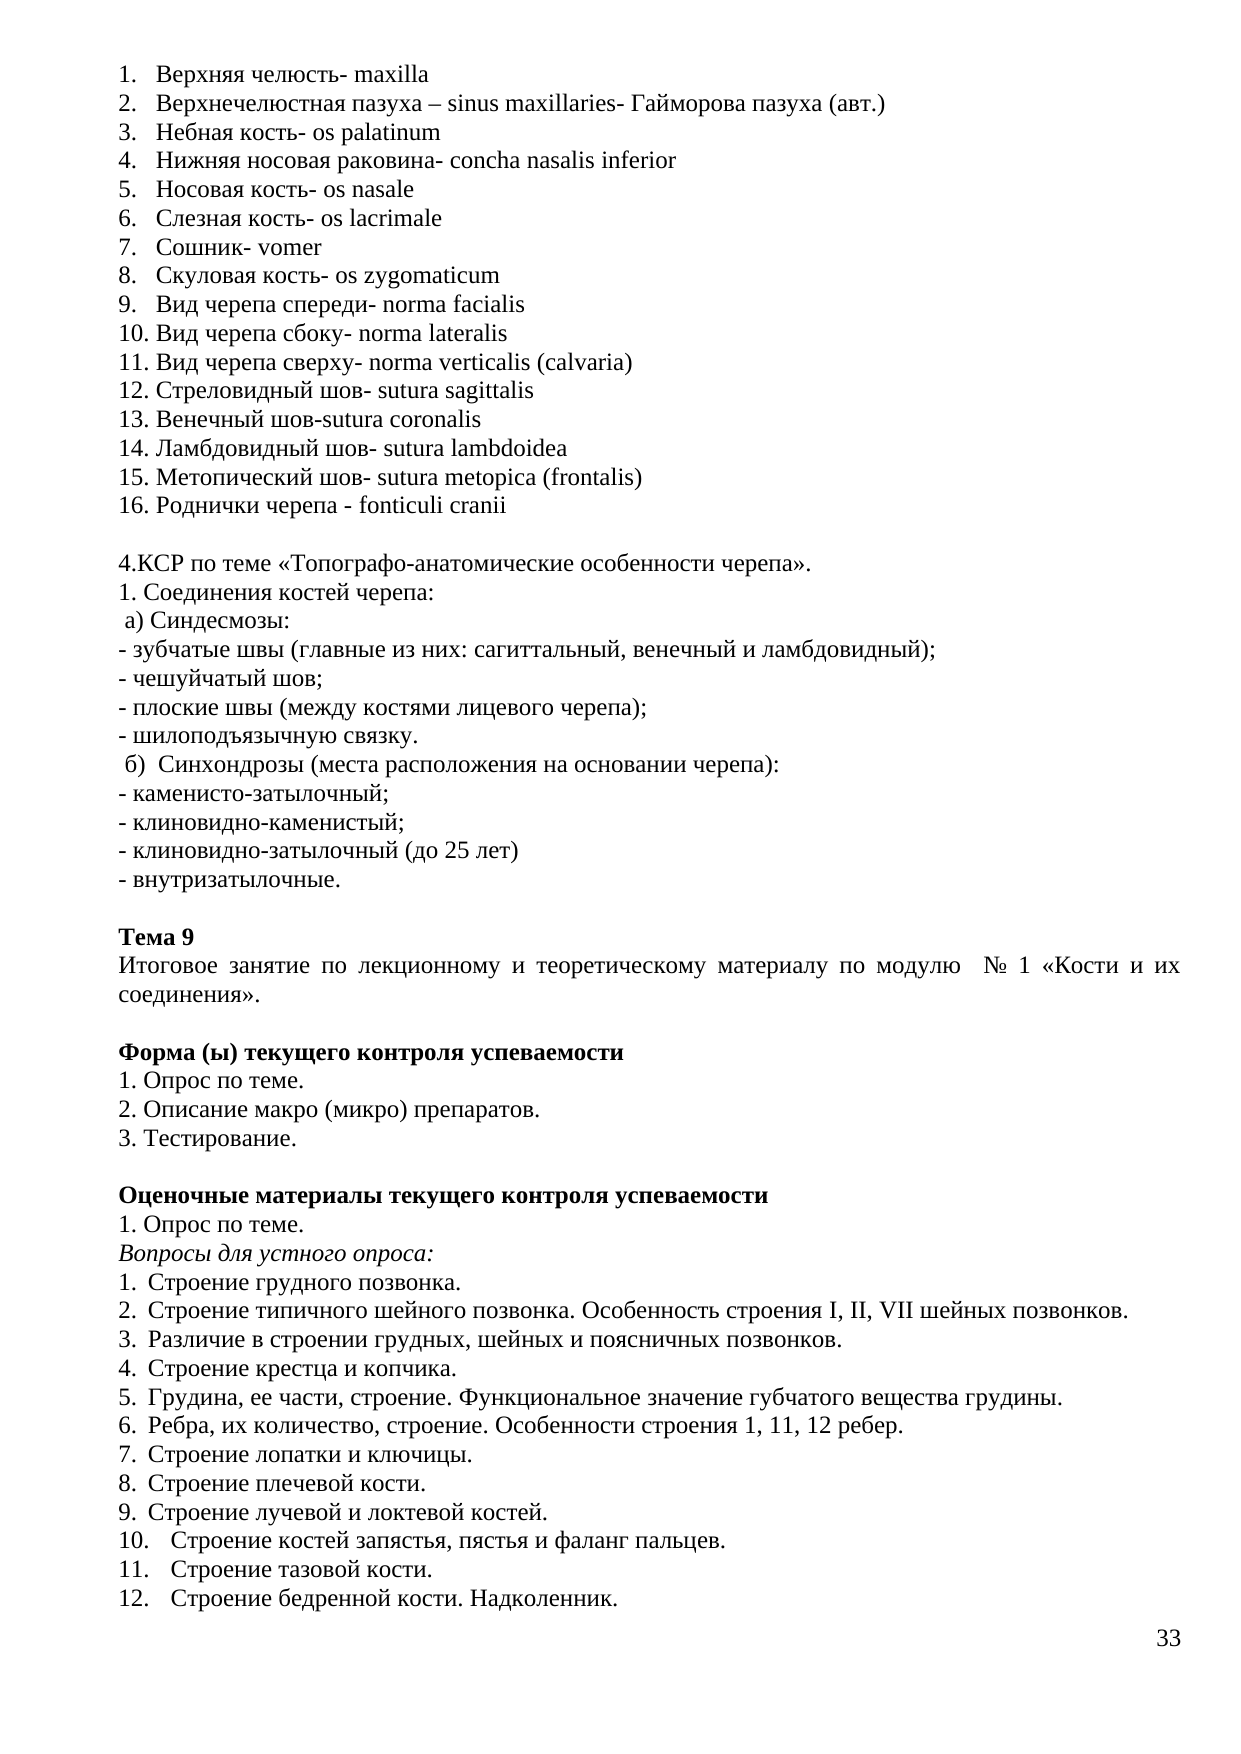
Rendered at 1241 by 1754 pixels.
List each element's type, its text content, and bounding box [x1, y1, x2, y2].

list Ламбдовидный шов- sutura lambdoidea [118, 433, 1181, 462]
list Грудина, ее части, строение. Функциональное значение губчатого вещества грудины. [118, 1382, 1181, 1410]
list Верхнечелюстная пазуха – sinus maxillaries- Гайморова пазуха (авт.) [118, 88, 1181, 117]
list Вид черепа спереди- norma facialis [118, 289, 1181, 318]
list Строение грудного позвонка. [118, 1267, 1181, 1295]
list Нижняя носовая раковина- concha nasalis inferior [118, 145, 1181, 174]
text Вопросы для устного опроса: [118, 1238, 1181, 1267]
list Слезная кость- os lacrimale [118, 203, 1181, 232]
text - шилоподъязычную связку. [118, 720, 1181, 749]
text Форма (ы) текущего контроля успеваемости [118, 1037, 1181, 1065]
text Оценочные материалы текущего контроля успеваемости [118, 1180, 1181, 1209]
text 3. Тестирование. [118, 1123, 1181, 1152]
text 2. Описание макро (микро) препаратов. [118, 1094, 1181, 1123]
text - каменисто-затылочный; [118, 778, 1181, 807]
list Сошник- vomer [118, 232, 1181, 260]
list Венечный шов-sutura coronalis [118, 404, 1181, 433]
list Верхняя челюсть- maxilla [118, 59, 1181, 88]
list Носовая кость- os nasale [118, 174, 1181, 203]
text 4.КСР по теме «Топографо-анатомические особенности черепа». [118, 548, 1181, 577]
list Скуловая кость- os zygomaticum [118, 260, 1181, 289]
text - чешуйчатый шов; [118, 663, 1181, 692]
list Строение крестца и копчика. [118, 1353, 1181, 1382]
list Стреловидный шов- sutura sagittalis [118, 375, 1181, 404]
text - плоские швы (между костями лицевого черепа); [118, 692, 1181, 720]
text б) Синхондрозы (места расположения на основании черепа): [118, 749, 1181, 778]
text - клиновидно-затылочный (до 25 лет) [118, 835, 1181, 864]
list Строение тазовой кости. [118, 1554, 1073, 1583]
list Итоговое занятие по лекционному и теоретическому материалу по модулю № 1 «Кости и их соединения». [118, 950, 1181, 1008]
list Строение лопатки и ключицы. [118, 1439, 1073, 1468]
list Ребра, их количество, строение. Особенности строения 1, 11, 12 ребер. [118, 1410, 1181, 1439]
list Небная кость- os palatinum [118, 117, 1181, 145]
text Тема 9 [118, 922, 1181, 950]
text а) Синдесмозы: [118, 605, 1181, 634]
list Метопический шов- sutura metopica (frontalis) [118, 462, 1181, 490]
list Строение костей запястья, пястья и фаланг пальцев. [118, 1525, 1073, 1554]
list Различие в строении грудных, шейных и поясничных позвонков. [118, 1324, 1181, 1353]
text - клиновидно-каменистый; [118, 807, 1181, 835]
text 1. Соединения костей черепа: [118, 577, 1181, 605]
text 1. Опрос по теме. [118, 1065, 1181, 1094]
text 1. Опрос по теме. [118, 1209, 1181, 1238]
list Вид черепа сверху- norma verticalis (calvaria) [118, 347, 1181, 375]
list Роднички черепа - fonticuli cranii [118, 490, 1181, 519]
list Строение лучевой и локтевой костей. [118, 1497, 1073, 1525]
list Строение плечевой кости. [118, 1468, 1073, 1497]
text - внутризатылочные. [118, 864, 1181, 893]
list Строение типичного шейного позвонка. Особенность строения I, II, VII шейных позвонков. [118, 1295, 1181, 1324]
list Строение бедренной кости. Надколенник. [118, 1583, 1073, 1612]
list Вид черепа сбоку- norma lateralis [118, 318, 1181, 347]
text - зубчатые швы (главные из них: сагиттальный, венечный и ламбдовидный); [118, 634, 1181, 663]
